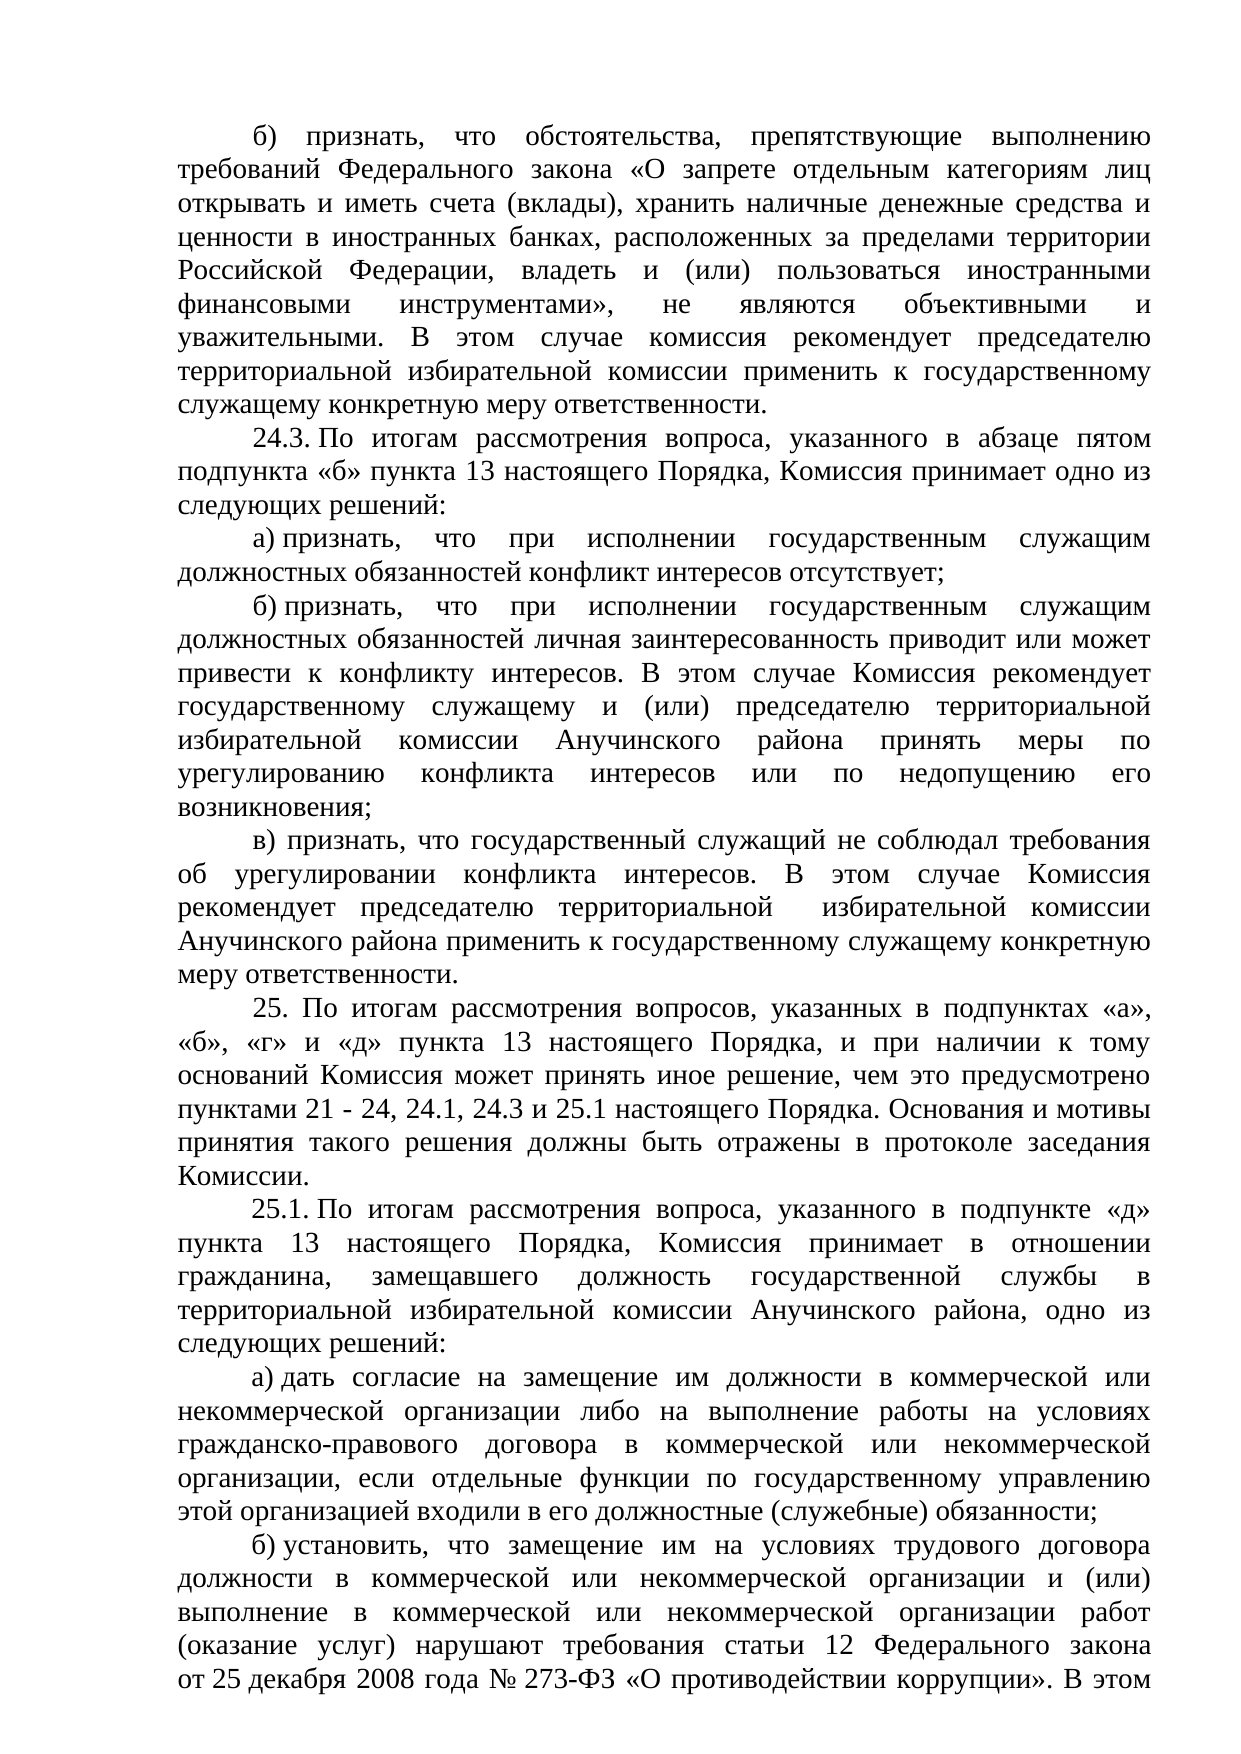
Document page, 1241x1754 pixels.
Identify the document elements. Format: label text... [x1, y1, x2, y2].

text б) признать, что при исполнении государственным служащим должностных обязанностей личная заинтересованность приводит или может привести к конфликту интересов. В этом случае Комиссия рекомендует государственному служащему и (или) председателю территориальной избирательной комиссии Анучинского района принять меры по урегулированию конфликта интересов или по недопущению его возникновения; [177, 588, 1152, 822]
text б) признать, что обстоятельства, препятствующие выполнению требований Федерального закона «О запрете отдельным категориям лиц открывать и иметь счета (вклады), хранить наличные денежные средства и ценности в иностранных банках, расположенных за пределами территории Российской Федерации, владеть и (или) пользоваться иностранными финансовыми инструментами», не являются объективными и уважительными. В этом случае комиссия рекомендует председателю территориальной избирательной комиссии применить к государственному служащему конкретную меру ответственности. [177, 118, 1152, 420]
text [177, 1527, 1152, 1694]
text а) признать, что при исполнении государственным служащим должностных обязанностей конфликт интересов отсутствует; [177, 521, 1152, 588]
text а) дать согласие на замещение им должности в коммерческой или некоммерческой организации либо на выполнение работы на условиях гражданско-правового договора в коммерческой или некоммерческой организации, если отдельные функции по государственному управлению этой организацией входили в его должностные (служебные) обязанности; [177, 1359, 1152, 1527]
text 24.3. По итогам рассмотрения вопроса, указанного в абзаце пятом подпункта «б» пункта 13 настоящего Порядка, Комиссия принимает одно из следующих решений: [177, 420, 1152, 521]
text 25.1. По итогам рассмотрения вопроса, указанного в подпункте «д» пункта 13 настоящего Порядка, Комиссия принимает в отношении гражданина, замещавшего должность государственной службы в территориальной избирательной комиссии Анучинского района, одно из следующих решений: [177, 1191, 1152, 1359]
text 25. По итогам рассмотрения вопросов, указанных в подпунктах «а», «б», «г» и «д» пункта 13 настоящего Порядка, и при наличии к тому оснований Комиссия может принять иное решение, чем это предусмотрено пунктами 21 - 24, 24.1, 24.3 и 25.1 настоящего Порядка. Основания и мотивы принятия такого решения должны быть отражены в протоколе заседания Комиссии. [177, 990, 1152, 1191]
text в) признать, что государственный служащий не соблюдал требования об урегулировании конфликта интересов. В этом случае Комиссия рекомендует председателю территориальной избирательной комиссии Анучинского района применить к государственному служащему конкретную меру ответственности. [177, 822, 1152, 990]
